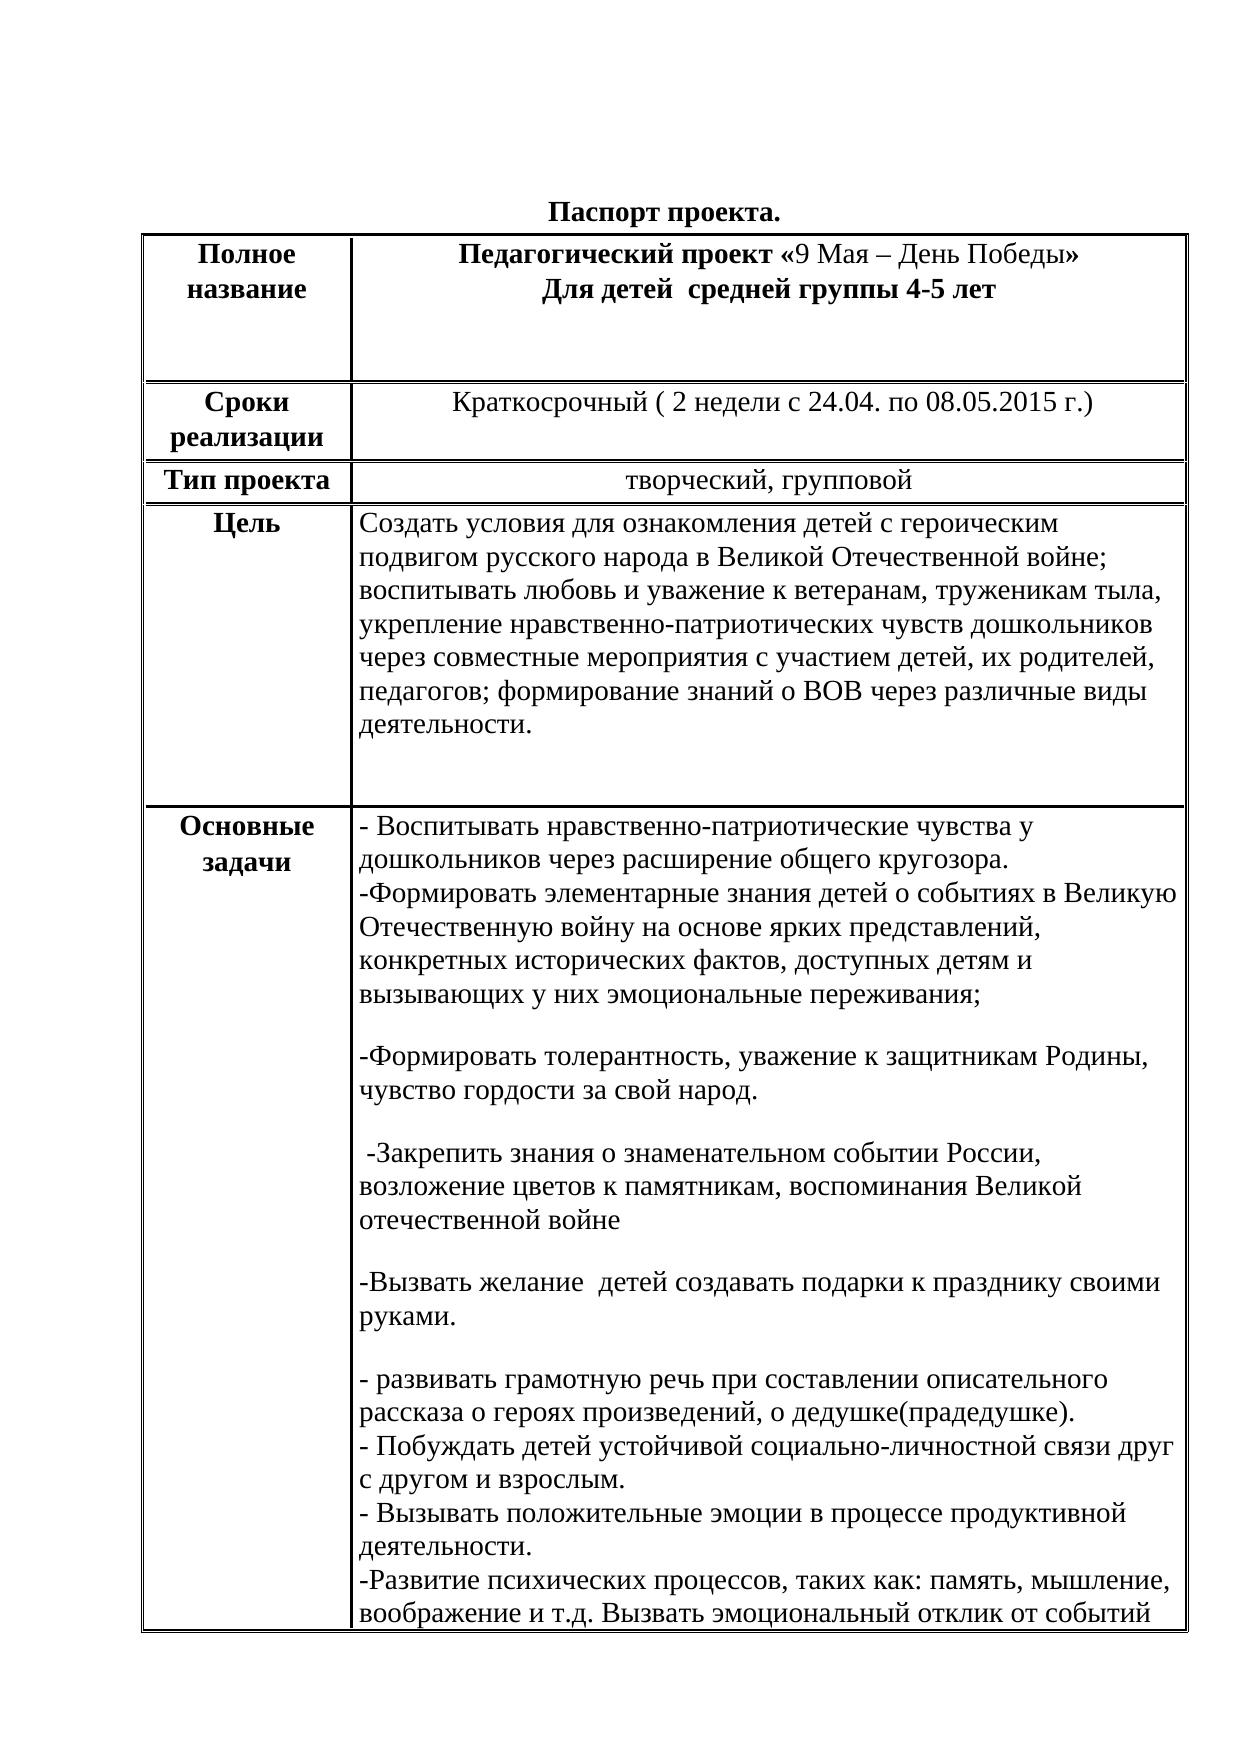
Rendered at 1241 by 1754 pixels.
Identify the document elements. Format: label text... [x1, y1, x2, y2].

table_cell творческий, групповой [353, 459, 1186, 502]
table_header Педагогический проект «9 Мая – День Победы» Для детей средней группы 4-5 лет [351, 236, 1185, 380]
table_cell Сроки реализации [144, 380, 350, 459]
table_cell Основные задачи [144, 805, 351, 1629]
table_header Полное название [144, 236, 351, 380]
text Паспорт проекта. [177, 194, 1152, 228]
table_cell Краткосрочный ( 2 недели с 24.04. по 08.05.2015 г.) [353, 380, 1186, 459]
table_cell Тип проекта [144, 459, 350, 502]
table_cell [351, 805, 1185, 1629]
table_cell Цель [144, 502, 350, 805]
table_cell Создать условия для ознакомления детей с героическим подвигом русского народа в Великой Отечественной войне; воспитывать любовь и уважение к ветеранам, труженикам тыла, укрепление нравственно-патриотических чувств дошкольников через совместные мероприятия с участием детей, их родителей, педагогов; формирование знаний о ВОВ через различные виды деятельности. [353, 502, 1186, 805]
